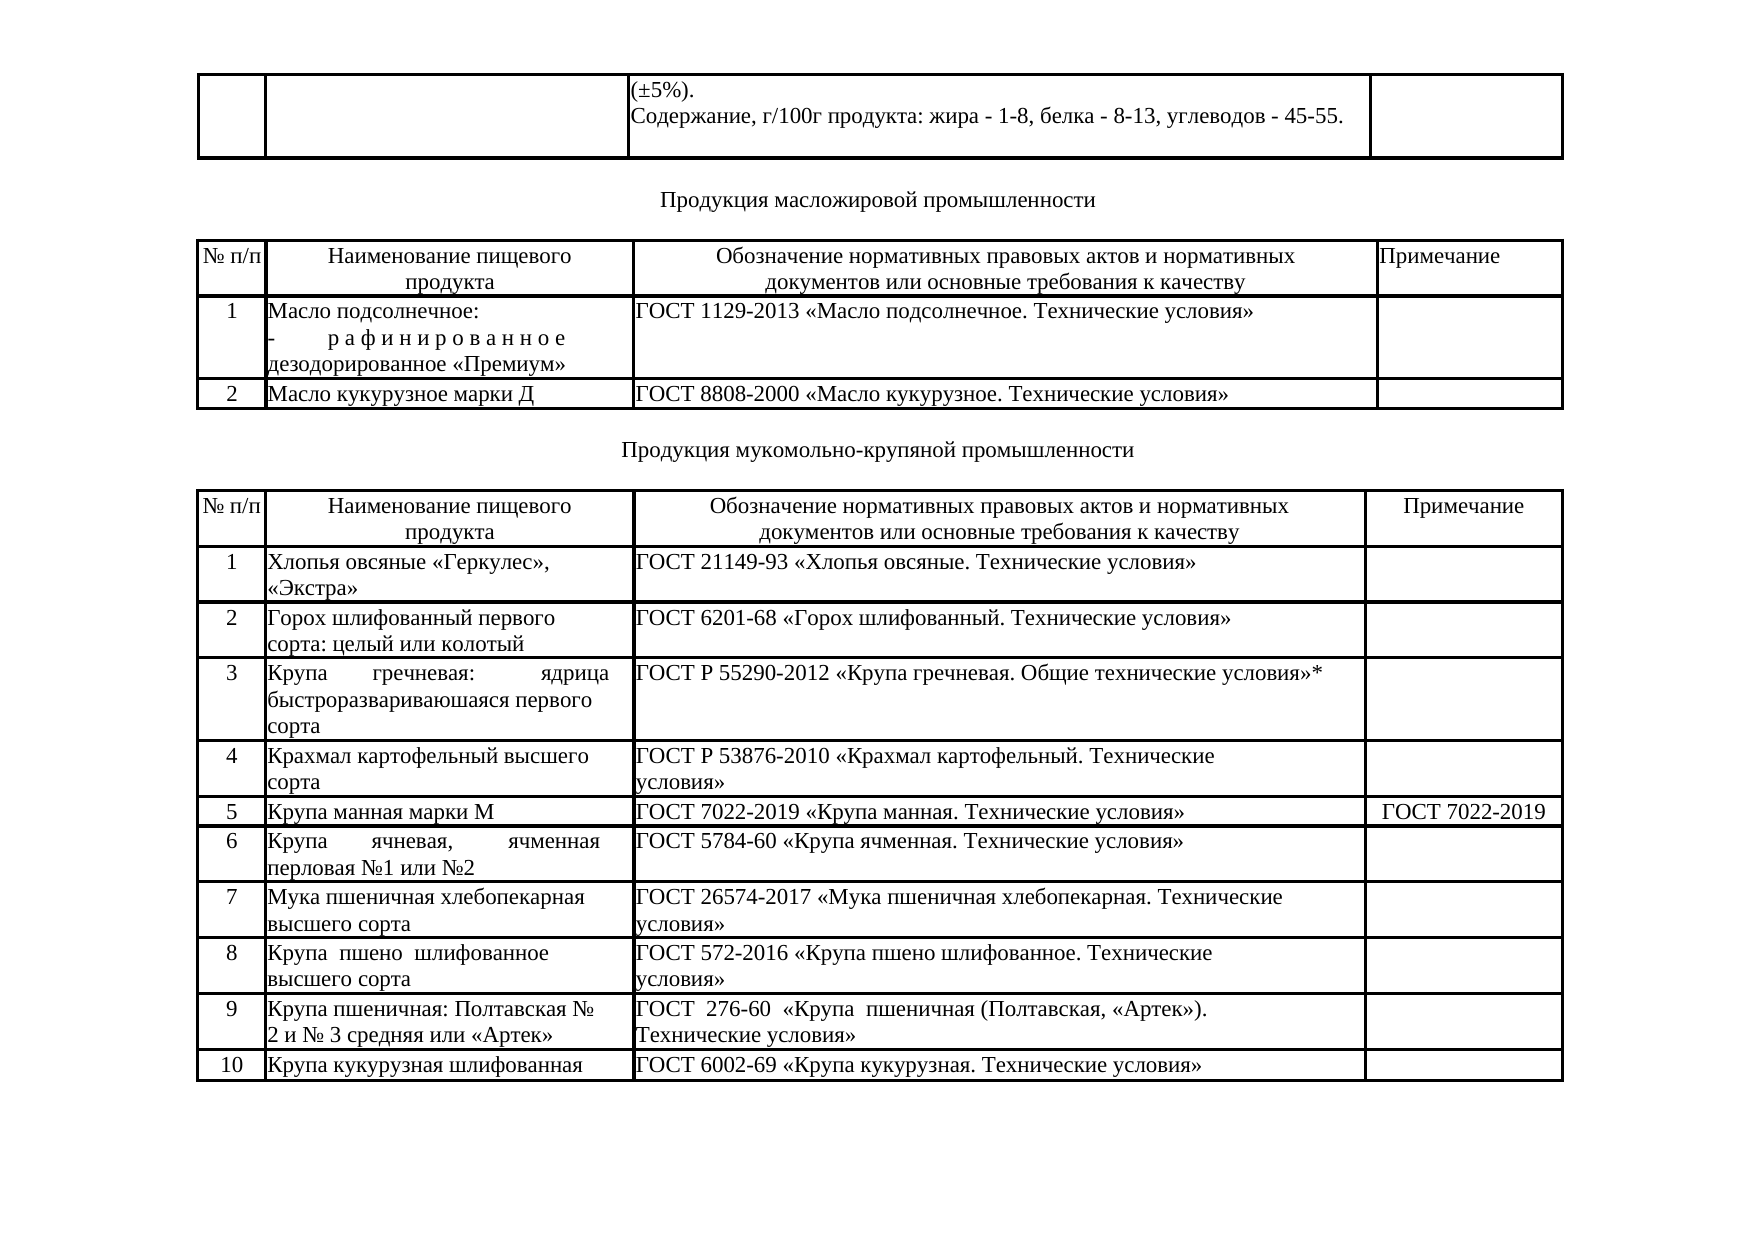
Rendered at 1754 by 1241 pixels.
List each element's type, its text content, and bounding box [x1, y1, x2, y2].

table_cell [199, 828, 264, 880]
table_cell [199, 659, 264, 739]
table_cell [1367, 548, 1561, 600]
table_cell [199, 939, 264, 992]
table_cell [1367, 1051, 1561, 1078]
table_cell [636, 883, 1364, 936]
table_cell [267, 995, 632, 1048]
text Продукция мукомольно-крупяной промышленности [64, 436, 1691, 462]
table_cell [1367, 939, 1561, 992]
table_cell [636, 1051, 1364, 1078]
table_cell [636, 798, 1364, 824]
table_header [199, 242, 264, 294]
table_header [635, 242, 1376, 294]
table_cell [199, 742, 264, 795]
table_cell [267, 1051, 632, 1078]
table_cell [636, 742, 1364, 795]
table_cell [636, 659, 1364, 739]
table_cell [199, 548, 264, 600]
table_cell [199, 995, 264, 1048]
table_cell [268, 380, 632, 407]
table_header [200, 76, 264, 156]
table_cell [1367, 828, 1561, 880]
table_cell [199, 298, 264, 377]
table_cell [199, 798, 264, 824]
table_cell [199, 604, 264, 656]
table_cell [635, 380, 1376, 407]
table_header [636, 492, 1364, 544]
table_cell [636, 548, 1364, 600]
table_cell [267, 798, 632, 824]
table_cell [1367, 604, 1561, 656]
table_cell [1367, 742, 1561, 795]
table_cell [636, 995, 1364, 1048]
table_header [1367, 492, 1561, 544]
text Продукция масложировой промышленности [64, 186, 1691, 212]
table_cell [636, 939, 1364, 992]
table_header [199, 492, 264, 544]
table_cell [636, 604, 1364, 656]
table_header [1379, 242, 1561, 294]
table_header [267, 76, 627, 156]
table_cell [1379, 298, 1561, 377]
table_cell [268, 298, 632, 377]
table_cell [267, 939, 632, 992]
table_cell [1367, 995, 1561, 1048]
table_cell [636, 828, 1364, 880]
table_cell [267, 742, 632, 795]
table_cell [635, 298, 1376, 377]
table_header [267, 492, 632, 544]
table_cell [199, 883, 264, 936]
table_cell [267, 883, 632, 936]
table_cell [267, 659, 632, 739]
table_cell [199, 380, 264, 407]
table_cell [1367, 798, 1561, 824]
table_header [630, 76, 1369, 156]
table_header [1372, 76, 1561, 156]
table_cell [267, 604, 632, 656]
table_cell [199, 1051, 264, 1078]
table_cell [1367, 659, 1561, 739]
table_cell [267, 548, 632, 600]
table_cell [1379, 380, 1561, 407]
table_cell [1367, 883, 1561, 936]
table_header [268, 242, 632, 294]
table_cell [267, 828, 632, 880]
